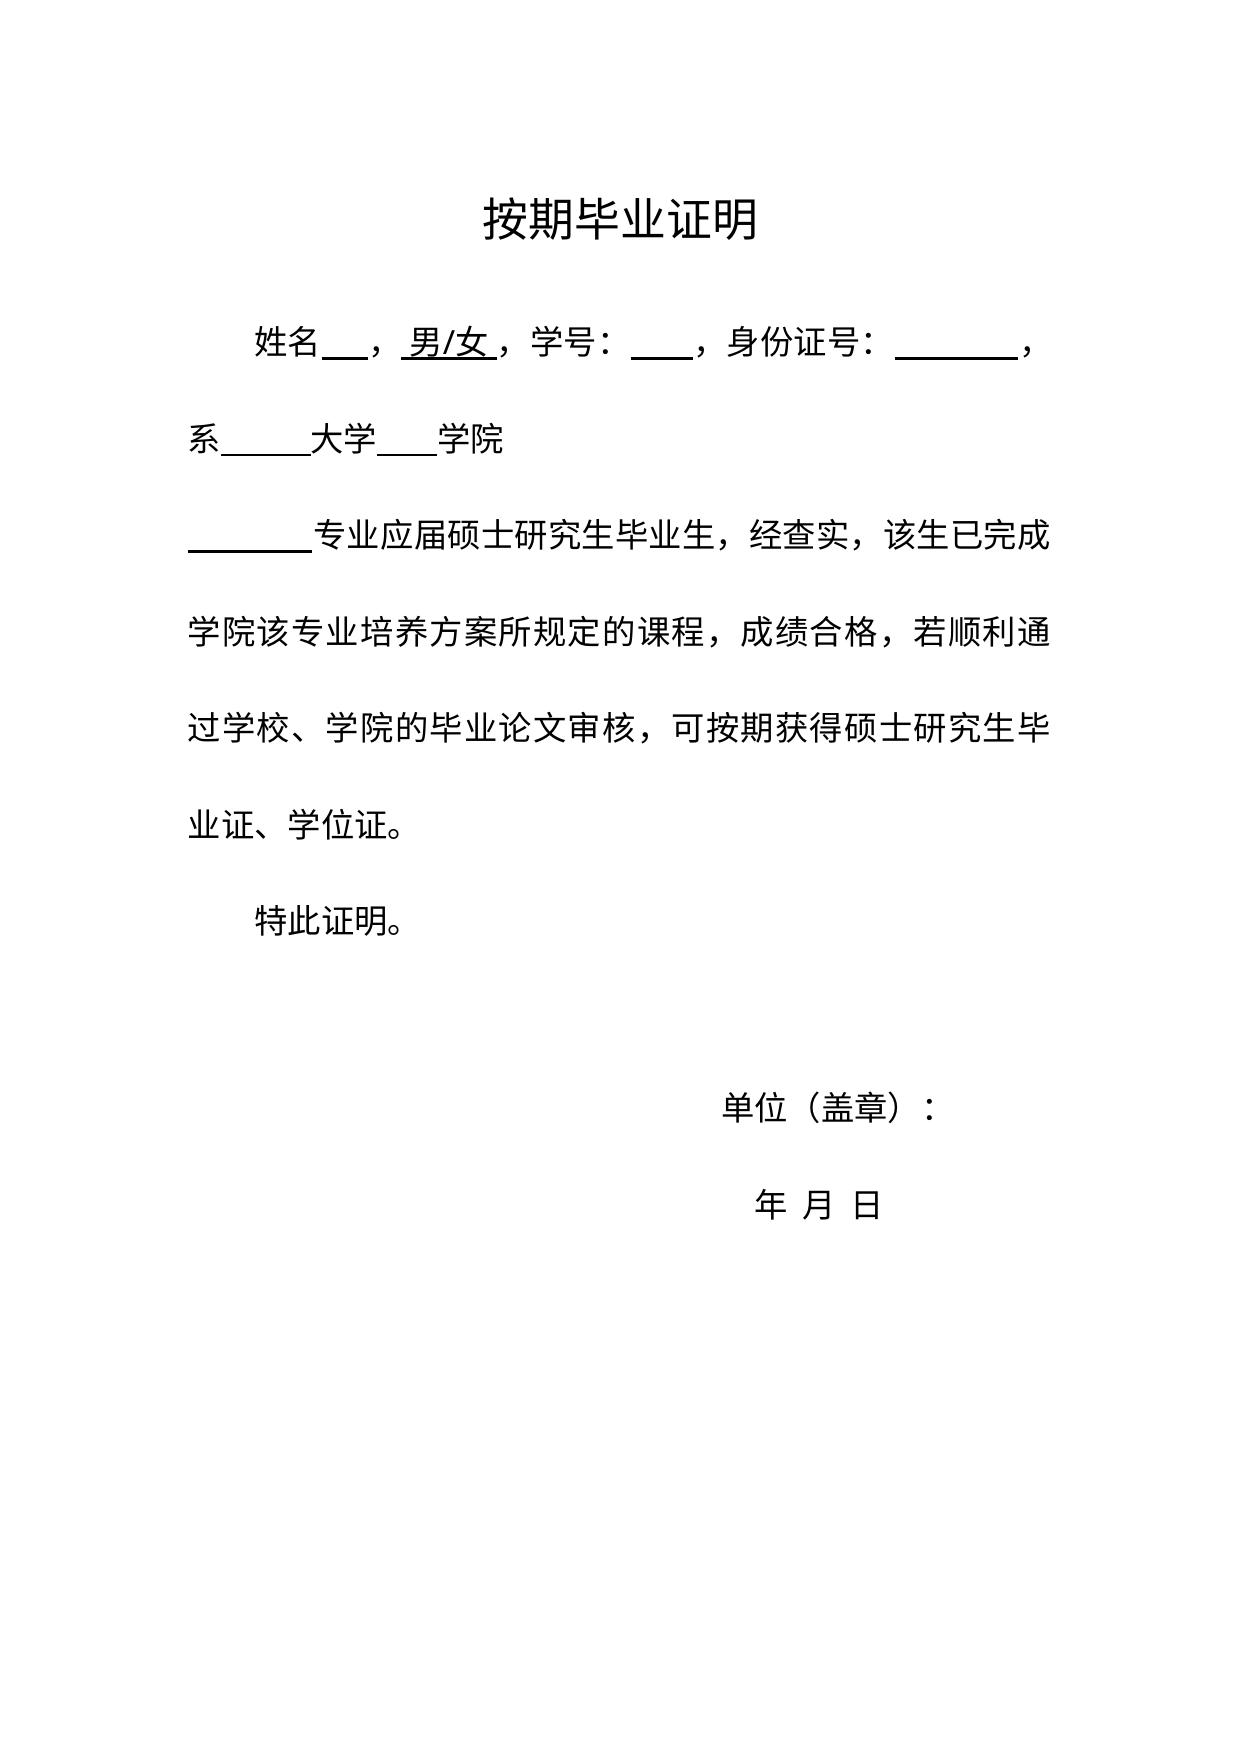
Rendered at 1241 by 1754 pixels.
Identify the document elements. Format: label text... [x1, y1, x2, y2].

text 姓名 ， 男/女 ，学号： ，身份证号： ，系 大学 学院 [187, 316, 1053, 461]
text 专业应届硕士研究生毕业生，经查实，该生已完成学院该专业培养方案所规定的课程，成绩合格，若顺利通过学校、学院的毕业论文审核，可按期获得硕士研究生毕业证、学位证。 [187, 509, 1053, 847]
text 按期毕业证明 [187, 183, 1053, 249]
text 单位（盖章）： [187, 1082, 1053, 1130]
text 特此证明。 [187, 895, 1053, 943]
text 年 月 日 [187, 1179, 1053, 1227]
